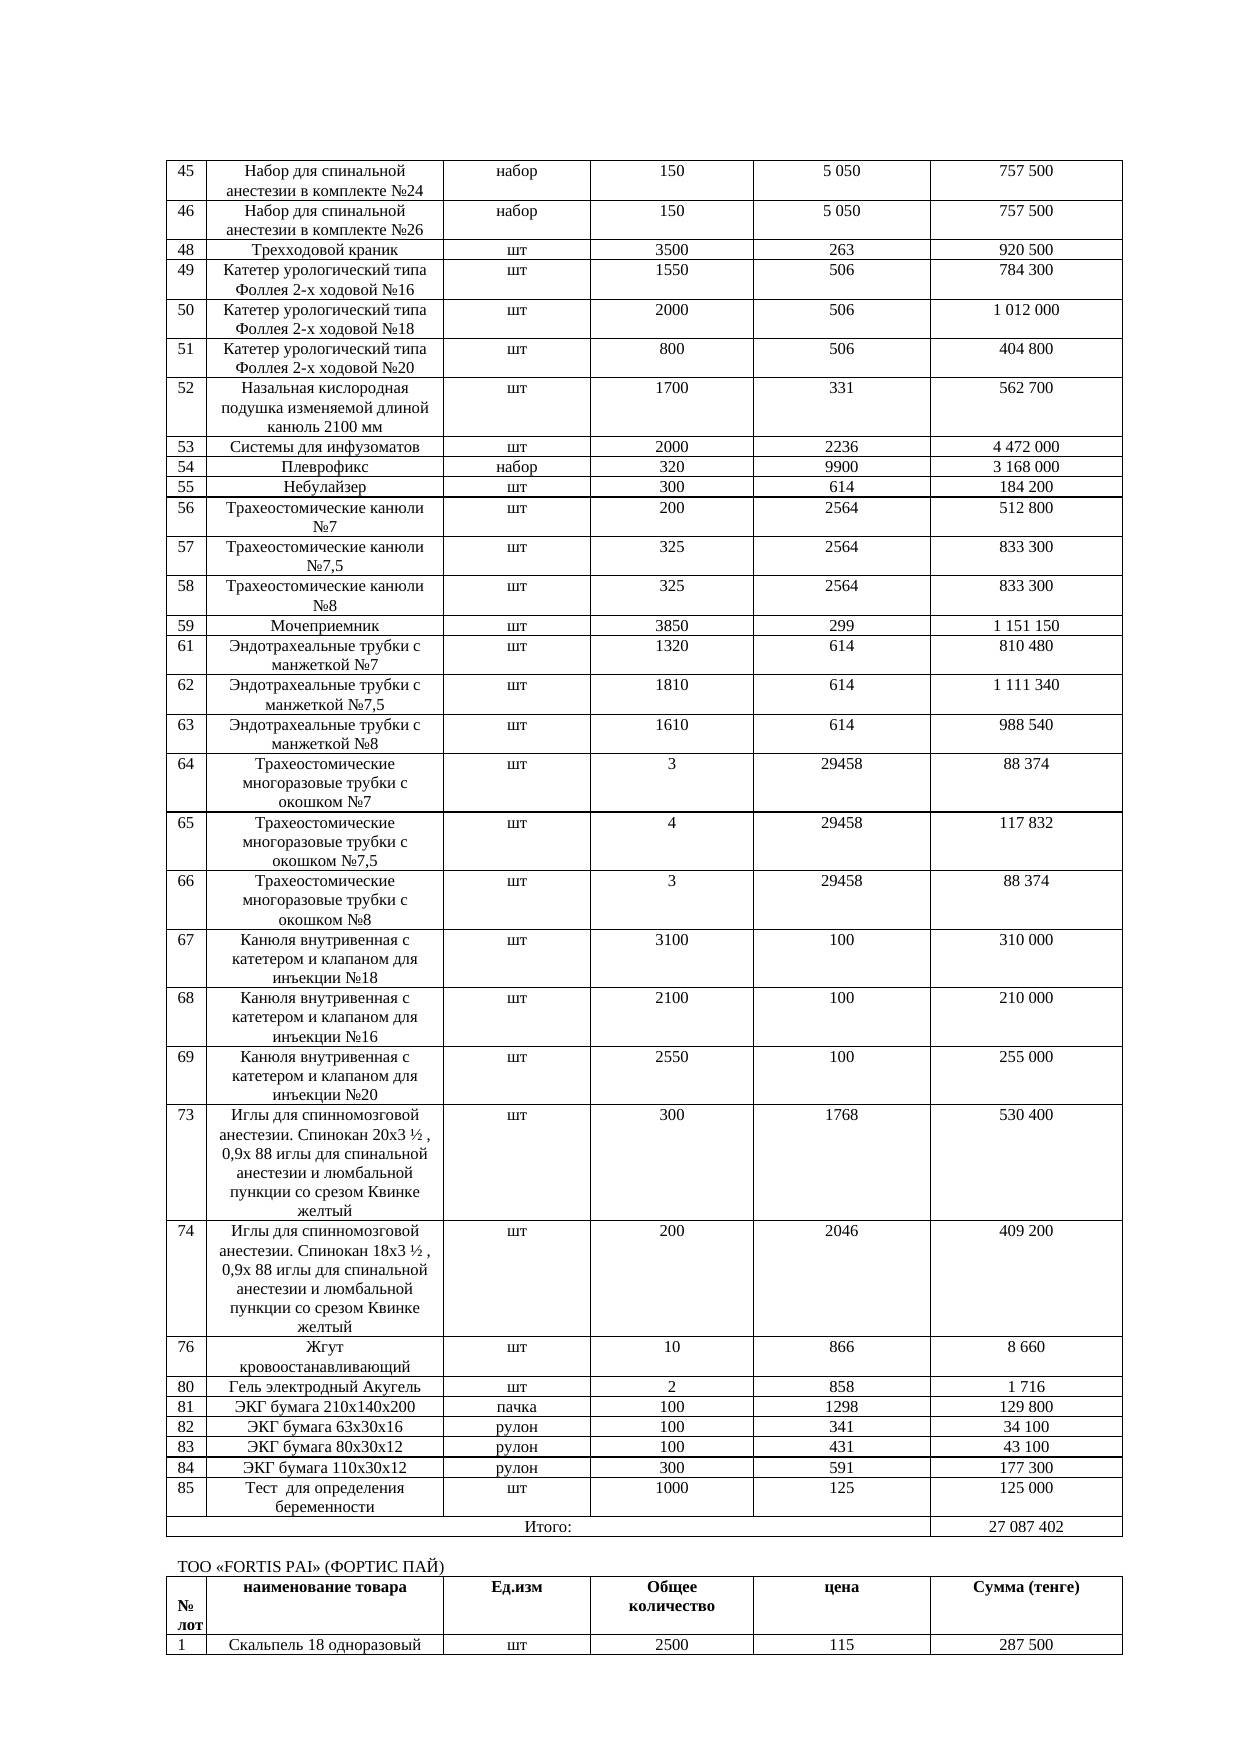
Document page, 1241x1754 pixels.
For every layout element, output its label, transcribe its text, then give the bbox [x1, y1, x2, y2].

table_header № лот [167, 1577, 206, 1634]
table_cell 56 [167, 498, 206, 536]
table_cell 125 000 [931, 1478, 1122, 1516]
table_cell 2236 [754, 437, 930, 456]
table_cell Трахеостомические многоразовые трубки с окошком №7,5 [207, 813, 443, 870]
table_cell шт [444, 1221, 590, 1336]
table_cell Иглы для спинномозговой анестезии. Спинокан 20х3 ½ , 0,9х 88 иглы для спинальной анестезии и люмбальной пункции со срезом Квинке желтый [207, 1105, 443, 1220]
table_cell 4 472 000 [931, 437, 1122, 456]
table_cell 591 [754, 1458, 930, 1477]
table_cell 100 [591, 1437, 753, 1456]
table_cell шт [444, 1337, 590, 1376]
table_cell 404 800 [931, 339, 1122, 377]
table_cell 48 [167, 240, 206, 259]
table_cell 50 [167, 300, 206, 338]
table_cell 10 [591, 1337, 753, 1376]
table_cell 81 [167, 1397, 206, 1416]
table_cell Канюля внутривенная с катетером и клапаном для инъекции №20 [207, 1047, 443, 1104]
table_cell 82 [167, 1417, 206, 1436]
table_cell 115 [754, 1635, 930, 1654]
table_cell 100 [754, 1047, 930, 1104]
table_cell 3 [591, 871, 753, 928]
table_cell 69 [167, 1047, 206, 1104]
table_header Сумма (тенге) [931, 1577, 1122, 1634]
table_cell 287 500 [931, 1635, 1122, 1654]
table_cell Гель электродный Акугель [207, 1377, 443, 1396]
table_cell 320 [591, 457, 753, 476]
table_cell 3500 [591, 240, 753, 259]
table_cell 52 [167, 378, 206, 436]
table_cell 341 [754, 1417, 930, 1436]
table_cell 88 374 [931, 754, 1122, 811]
table_cell 1298 [754, 1397, 930, 1416]
table_cell ЭКГ бумага 110х30х12 [207, 1458, 443, 1477]
table_cell 2500 [591, 1635, 753, 1654]
table_cell 858 [754, 1377, 930, 1396]
table_cell шт [444, 636, 590, 674]
table_cell 62 [167, 675, 206, 713]
table_cell 2550 [591, 1047, 753, 1104]
table_cell 2564 [754, 537, 930, 575]
table_cell рулон [444, 1417, 590, 1436]
table_cell шт [444, 378, 590, 436]
table_cell Эндотрахеальные трубки с манжеткой №7,5 [207, 675, 443, 713]
table_cell шт [444, 675, 590, 713]
table_cell 150 [591, 201, 753, 239]
table_cell 58 [167, 576, 206, 614]
table_cell 431 [754, 1437, 930, 1456]
table_cell шт [444, 930, 590, 987]
table_cell 1 012 000 [931, 300, 1122, 338]
table_cell 117 832 [931, 813, 1122, 870]
table_cell 3 [591, 754, 753, 811]
table_cell 331 [754, 378, 930, 436]
table_cell Плеврофикс [207, 457, 443, 476]
table_header наименование товара [207, 1577, 443, 1634]
table_cell Трахеостомические многоразовые трубки с окошком №8 [207, 871, 443, 928]
table_cell 757 500 [931, 161, 1122, 199]
table_cell 80 [167, 1377, 206, 1396]
table_cell 1700 [591, 378, 753, 436]
table_cell Трахеостомические канюли №8 [207, 576, 443, 614]
table_cell 300 [591, 1105, 753, 1220]
table_cell 53 [167, 437, 206, 456]
table_cell 3850 [591, 616, 753, 635]
table_cell 8 660 [931, 1337, 1122, 1376]
table_cell шт [444, 1377, 590, 1396]
table_cell Системы для инфузоматов [207, 437, 443, 456]
table_cell 100 [591, 1397, 753, 1416]
table_cell Набор для спинальной анестезии в комплекте №26 [207, 201, 443, 239]
table_cell 129 800 [931, 1397, 1122, 1416]
table_cell 88 374 [931, 871, 1122, 928]
table_cell 3100 [591, 930, 753, 987]
text ТОО «FORTIS PAI» (ФОРТИС ПАЙ) [177, 1556, 1078, 1576]
table_cell 614 [754, 715, 930, 753]
table_cell 562 700 [931, 378, 1122, 436]
table_cell Мочеприемник [207, 616, 443, 635]
table_cell шт [444, 754, 590, 811]
table_cell 27 087 402 [931, 1517, 1122, 1536]
table_cell шт [444, 813, 590, 870]
table_cell 299 [754, 616, 930, 635]
table_cell шт [444, 1635, 590, 1654]
table_cell 177 300 [931, 1458, 1122, 1477]
table_cell 46 [167, 201, 206, 239]
table_cell пачка [444, 1397, 590, 1416]
table_cell шт [444, 871, 590, 928]
table_cell рулон [444, 1458, 590, 1477]
table_cell Катетер урологический типа Фоллея 2-х ходовой №18 [207, 300, 443, 338]
table_cell 988 540 [931, 715, 1122, 753]
table_cell Трахеостомические многоразовые трубки с окошком №7 [207, 754, 443, 811]
table_cell набор [444, 201, 590, 239]
table_cell Набор для спинальной анестезии в комплекте №24 [207, 161, 443, 199]
table_cell 833 300 [931, 537, 1122, 575]
table_header Общее количество [591, 1577, 753, 1634]
table_cell 66 [167, 871, 206, 928]
table_cell 833 300 [931, 576, 1122, 614]
table_cell шт [444, 537, 590, 575]
table_cell Трахеостомические канюли №7,5 [207, 537, 443, 575]
table_cell 34 100 [931, 1417, 1122, 1436]
table_cell ЭКГ бумага 80х30х12 [207, 1437, 443, 1456]
table_cell 200 [591, 1221, 753, 1336]
table_cell 45 [167, 161, 206, 199]
table_cell Канюля внутривенная с катетером и клапаном для инъекции №18 [207, 930, 443, 987]
table_cell 4 [591, 813, 753, 870]
table_cell 29458 [754, 813, 930, 870]
table_cell шт [444, 498, 590, 536]
table_cell Эндотрахеальные трубки с манжеткой №8 [207, 715, 443, 753]
table_cell 1 151 150 [931, 616, 1122, 635]
table_cell шт [444, 1105, 590, 1220]
table_cell 5 050 [754, 201, 930, 239]
table_header Ед.изм [444, 1577, 590, 1634]
table_cell Итого: [167, 1517, 930, 1536]
table_cell 1320 [591, 636, 753, 674]
table_cell 325 [591, 576, 753, 614]
table_cell 29458 [754, 871, 930, 928]
table_cell 2100 [591, 988, 753, 1046]
table_cell шт [444, 1047, 590, 1104]
table_cell 1 [167, 1635, 206, 1654]
table_cell ЭКГ бумага 210х140х200 [207, 1397, 443, 1416]
table_cell Иглы для спинномозговой анестезии. Спинокан 18х3 ½ , 0,9х 88 иглы для спинальной анестезии и люмбальной пункции со срезом Квинке желтый [207, 1221, 443, 1336]
table_cell 1610 [591, 715, 753, 753]
table_cell шт [444, 437, 590, 456]
table_cell 263 [754, 240, 930, 259]
table_cell 506 [754, 300, 930, 338]
table_cell Эндотрахеальные трубки с манжеткой №7 [207, 636, 443, 674]
table_cell шт [444, 616, 590, 635]
table_cell 29458 [754, 754, 930, 811]
table_cell Трехходовой краник [207, 240, 443, 259]
table_cell 83 [167, 1437, 206, 1456]
table_cell 1 111 340 [931, 675, 1122, 713]
table_cell шт [444, 339, 590, 377]
table_cell 1 716 [931, 1377, 1122, 1396]
table_cell 200 [591, 498, 753, 536]
table_cell 74 [167, 1221, 206, 1336]
table_cell 614 [754, 675, 930, 713]
table_cell ЭКГ бумага 63х30х16 [207, 1417, 443, 1436]
table_cell 1550 [591, 260, 753, 298]
table_cell 2564 [754, 498, 930, 536]
table_cell 85 [167, 1478, 206, 1516]
table_cell 614 [754, 477, 930, 496]
table_cell 300 [591, 1458, 753, 1477]
table_cell 506 [754, 260, 930, 298]
table_cell 100 [754, 988, 930, 1046]
table_cell 65 [167, 813, 206, 870]
table_cell 784 300 [931, 260, 1122, 298]
table_cell 409 200 [931, 1221, 1122, 1336]
table_cell 125 [754, 1478, 930, 1516]
table_cell 57 [167, 537, 206, 575]
table_cell 300 [591, 477, 753, 496]
table_cell 1000 [591, 1478, 753, 1516]
table_cell шт [444, 477, 590, 496]
table_cell 866 [754, 1337, 930, 1376]
table_cell 100 [754, 930, 930, 987]
table_cell 61 [167, 636, 206, 674]
table_cell 59 [167, 616, 206, 635]
table_cell 2000 [591, 300, 753, 338]
table_cell 64 [167, 754, 206, 811]
table_cell 76 [167, 1337, 206, 1376]
table_header цена [754, 1577, 930, 1634]
table_cell 210 000 [931, 988, 1122, 1046]
table_cell 63 [167, 715, 206, 753]
table_cell набор [444, 161, 590, 199]
table_cell 506 [754, 339, 930, 377]
table_cell 1810 [591, 675, 753, 713]
table_cell 49 [167, 260, 206, 298]
table_cell Назальная кислородная подушка изменяемой длиной канюль 2100 мм [207, 378, 443, 436]
table_cell Скальпель 18 одноразовый стерильный, с защитным колпачком [207, 1635, 443, 1654]
table_cell 73 [167, 1105, 206, 1220]
table_cell 800 [591, 339, 753, 377]
table_cell 84 [167, 1458, 206, 1477]
table_cell 255 000 [931, 1047, 1122, 1104]
table_cell 530 400 [931, 1105, 1122, 1220]
table_cell 51 [167, 339, 206, 377]
table_cell Катетер урологический типа Фоллея 2-х ходовой №20 [207, 339, 443, 377]
table_cell Жгут кровоостанавливающий [207, 1337, 443, 1376]
table_cell рулон [444, 1437, 590, 1456]
table_cell Небулайзер [207, 477, 443, 496]
table_cell шт [444, 300, 590, 338]
table_cell 3 168 000 [931, 457, 1122, 476]
table_cell 68 [167, 988, 206, 1046]
table_cell 325 [591, 537, 753, 575]
table_cell 2000 [591, 437, 753, 456]
table_cell 2046 [754, 1221, 930, 1336]
table_cell 1768 [754, 1105, 930, 1220]
table_cell 810 480 [931, 636, 1122, 674]
table_cell 43 100 [931, 1437, 1122, 1456]
table_cell 100 [591, 1417, 753, 1436]
table_cell шт [444, 260, 590, 298]
table_cell 150 [591, 161, 753, 199]
table_cell 67 [167, 930, 206, 987]
table_cell 920 500 [931, 240, 1122, 259]
table_cell 512 800 [931, 498, 1122, 536]
table_cell 614 [754, 636, 930, 674]
table_cell 9900 [754, 457, 930, 476]
table_cell шт [444, 576, 590, 614]
table_cell шт [444, 988, 590, 1046]
table_cell 184 200 [931, 477, 1122, 496]
table_cell 54 [167, 457, 206, 476]
table_cell 757 500 [931, 201, 1122, 239]
table_cell Трахеостомические канюли №7 [207, 498, 443, 536]
table_cell шт [444, 240, 590, 259]
table_cell 2 [591, 1377, 753, 1396]
table_cell шт [444, 715, 590, 753]
table_cell Катетер урологический типа Фоллея 2-х ходовой №16 [207, 260, 443, 298]
table_cell набор [444, 457, 590, 476]
table_cell 55 [167, 477, 206, 496]
table_cell Тест для определения беременности [207, 1478, 443, 1516]
table_cell 310 000 [931, 930, 1122, 987]
table_cell 5 050 [754, 161, 930, 199]
table_cell Канюля внутривенная с катетером и клапаном для инъекции №16 [207, 988, 443, 1046]
table_cell шт [444, 1478, 590, 1516]
table_cell 2564 [754, 576, 930, 614]
